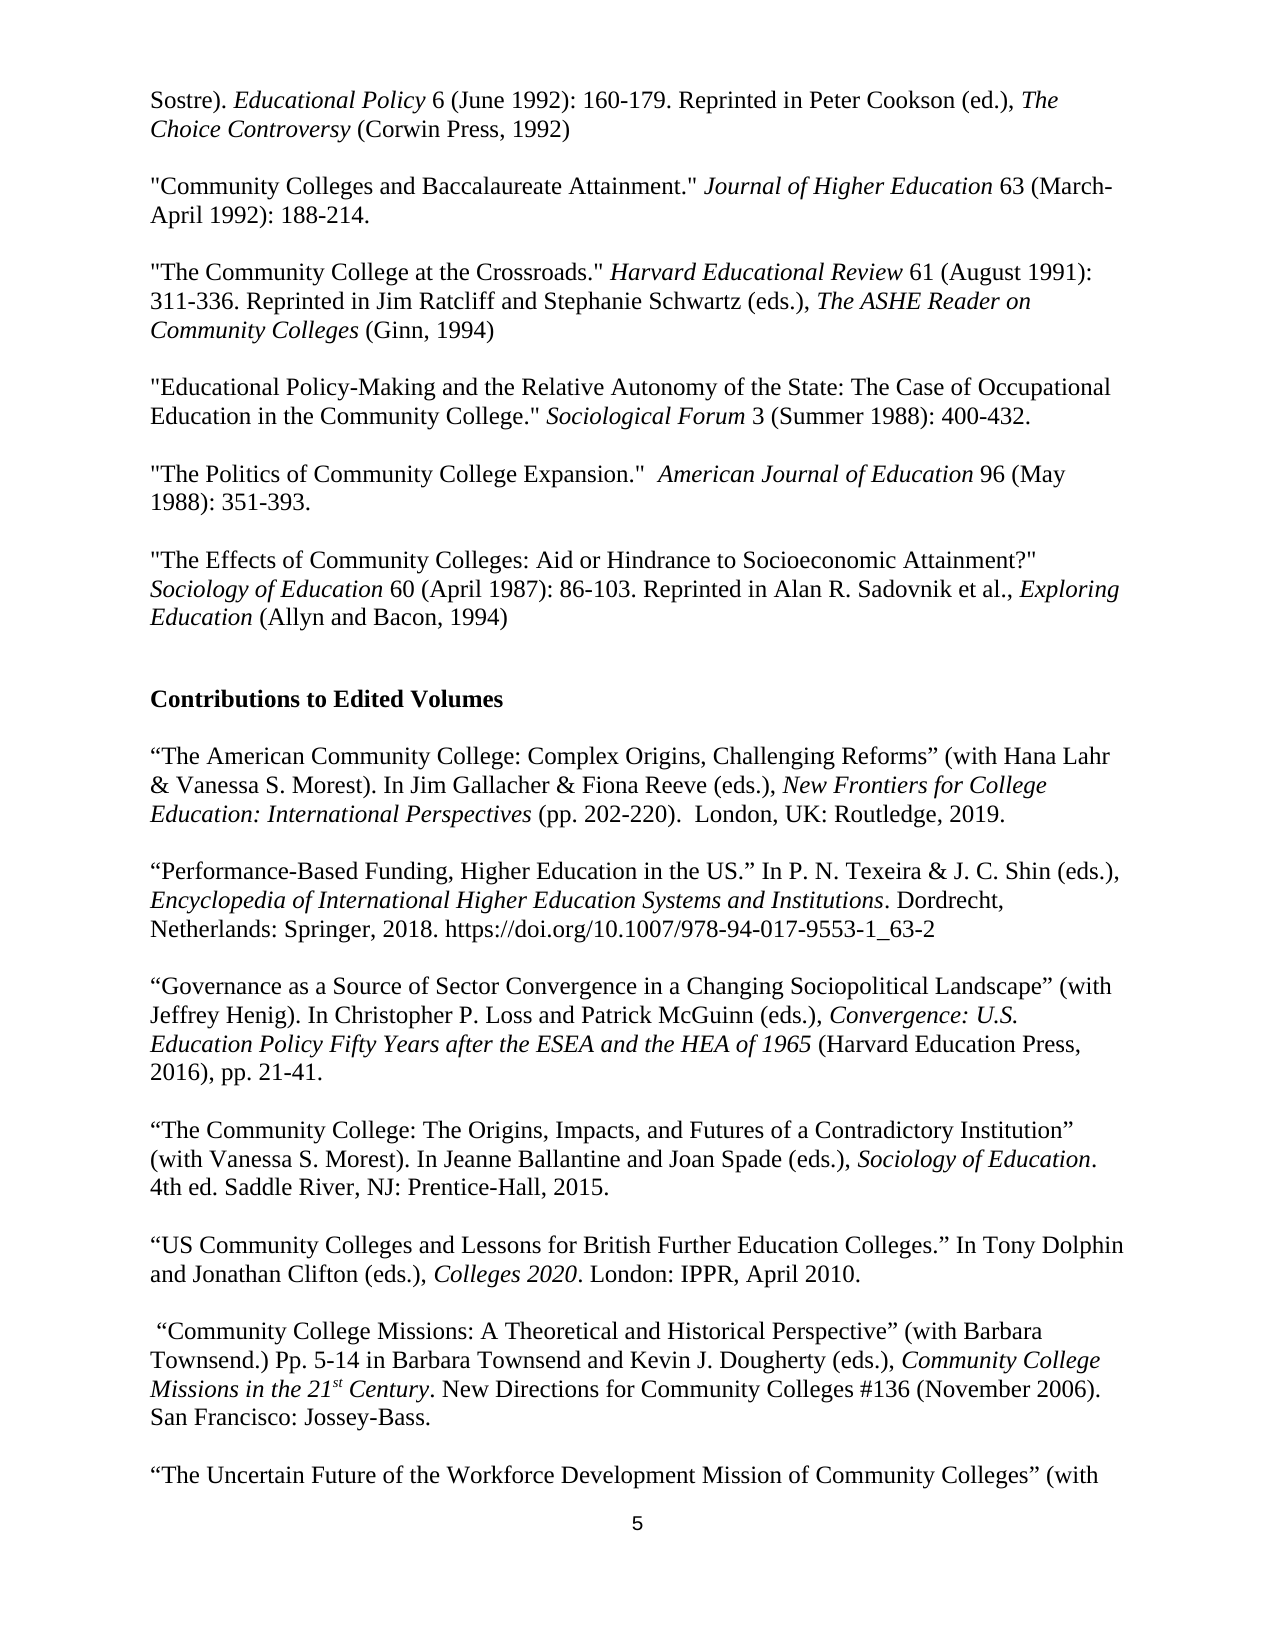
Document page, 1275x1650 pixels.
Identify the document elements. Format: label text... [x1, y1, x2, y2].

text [150, 1460, 1125, 1489]
text "The Politics of Community College Expansion." American Journal of Education 96 (May 1988): 351-393. [150, 459, 1125, 516]
text “US Community Colleges and Lessons for British Further Education Colleges.” In Tony Dolphin and Jonathan Clifton (eds.), Colleges 2020. London: IPPR, April 2010. [150, 1230, 1125, 1287]
text "Educational Policy-Making and the Relative Autonomy of the State: The Case of Occupational Education in the Community College." Sociological Forum 3 (Summer 1988): 400-432. [150, 372, 1125, 430]
text “Performance-Based Funding, Higher Education in the US.” In P. N. Texeira & J. C. Shin (eds.), Encyclopedia of International Higher Education Systems and Institutions. Dordrecht, Netherlands: Springer, 2018. https://doi.org/10.1007/978-94-017-9553-1_63-2 [150, 856, 1125, 942]
text “The Community College: The Origins, Impacts, and Futures of a Contradictory Institution” (with Vanessa S. Morest). In Jeanne Ballantine and Joan Spade (eds.), Sociology of Education. 4th ed. Saddle River, NJ: Prentice-Hall, 2015. [150, 1115, 1125, 1201]
text "The Effects of Community Colleges: Aid or Hindrance to Socioeconomic Attainment?" Sociology of Education 60 (April 1987): 86-103. Reprinted in Alan R. Sadovnik et al., Exploring Education (Allyn and Bacon, 1994) [150, 545, 1125, 631]
text “Community College Missions: A Theoretical and Historical Perspective” (with Barbara Townsend.) Pp. 5-14 in Barbara Townsend and Kevin J. Dougherty (eds.), Community College Missions in the 21st Century. New Directions for Community Colleges #136 (November 2006). San Francisco: Jossey-Bass. [150, 1316, 1125, 1431]
text “Governance as a Source of Sector Convergence in a Changing Sociopolitical Landscape” (with Jeffrey Henig). In Christopher P. Loss and Patrick McGuinn (eds.), Convergence: U.S. Education Policy Fifty Years after the ESEA and the HEA of 1965 (Harvard Education Press, 2016), pp. 21-41. [150, 971, 1125, 1086]
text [150, 85, 1125, 142]
text "The Community College at the Crossroads." Harvard Educational Review 61 (August 1991): 311-336. Reprinted in Jim Ratcliff and Stephanie Schwartz (eds.), The ASHE Reader on Community Colleges (Ginn, 1994) [150, 257, 1125, 344]
text “The American Community College: Complex Origins, Challenging Reforms” (with Hana Lahr & Vanessa S. Morest). In Jim Gallacher & Fiona Reeve (eds.), New Frontiers for College Education: International Perspectives (pp. 202-220). London, UK: Routledge, 2019. [150, 741, 1125, 827]
text "Community Colleges and Baccalaureate Attainment." Journal of 63 (March-April 1992): 188-214. [150, 171, 1125, 229]
text Contributions to Edited Volumes [150, 684, 1125, 712]
